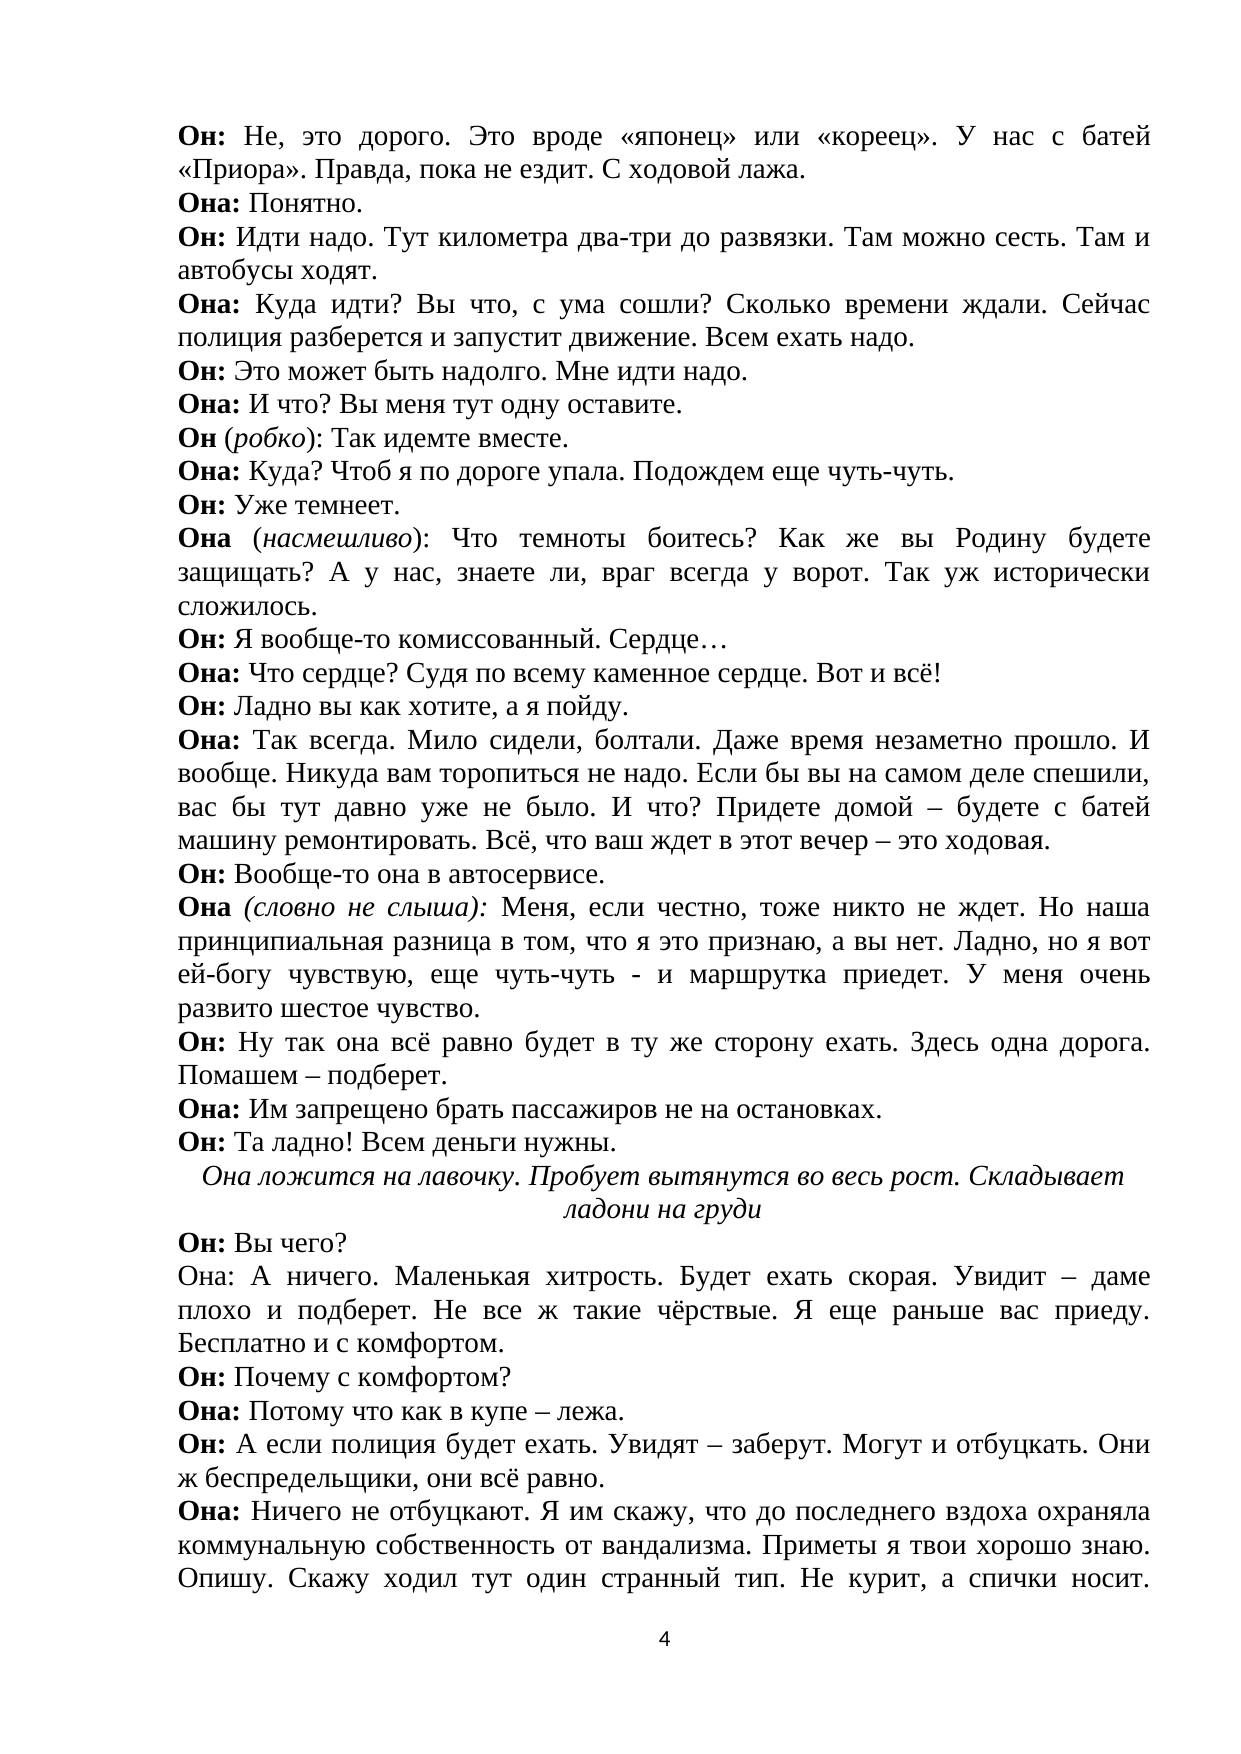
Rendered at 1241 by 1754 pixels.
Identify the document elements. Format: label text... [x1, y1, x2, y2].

text Она: Так всегда. Мило сидели, болтали. Даже время незаметно прошло. И вообще. Никуда вам торопиться не надо. Если бы вы на самом деле спешили, вас бы тут давно уже не было. И что? Придете домой – будете с батей машину ремонтировать. Всё, что ваш ждет в этот вечер – это ходовая. [177, 722, 1152, 856]
text Он: Вы чего? [177, 1225, 1152, 1258]
text Она: Потому что как в купе – лежа. [177, 1393, 1152, 1426]
text Он: Идти надо. Тут километра два-три до развязки. Там можно сесть. Там и автобусы ходят. [177, 219, 1152, 286]
text Она: А ничего. Маленькая хитрость. Будет ехать скорая. Увидит – даме плохо и подберет. Не все ж такие чёрствые. Я еще раньше вас приеду. Бесплатно и с комфортом. [177, 1258, 1152, 1359]
text Она: Им запрещено брать пассажиров не на остановках. [177, 1091, 1152, 1124]
text Она (насмешливо): Что темноты боитесь? Как же вы Родину будете защищать? А у нас, знаете ли, враг всегда у ворот. Так уж исторически сложилось. [177, 521, 1152, 621]
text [177, 1493, 1152, 1594]
text Он: Вообще-то она в автосервисе. [177, 856, 1152, 889]
text Он: Уже темнеет. [177, 487, 1152, 521]
text Он: Не, это дорого. Это вроде «японец» или «кореец». У нас с батей «Приора». Правда, пока не ездит. С ходовой лажа. [177, 118, 1152, 185]
text Она: Понятно. [177, 185, 1152, 219]
text Она ложится на лавочку. Пробует вытянутся во весь рост. Складывает ладони на груди [177, 1158, 1152, 1225]
text Он: Ладно вы как хотите, а я пойду. [177, 688, 1152, 722]
text Он: Это может быть надолго. Мне идти надо. [177, 353, 1152, 386]
text Он (робко): Так идемте вместе. [177, 420, 1152, 453]
text Он: Та ладно! Всем деньги нужны. [177, 1124, 1152, 1158]
text Он: Почему с комфортом? [177, 1359, 1152, 1393]
text Она (словно не слыша): Меня, если честно, тоже никто не ждет. Но наша принципиальная разница в том, что я это признаю, а вы нет. Ладно, но я вот ей-богу чувствую, еще чуть-чуть - и маршрутка приедет. У меня очень развито шестое чувство. [177, 889, 1152, 1024]
text Он: Я вообще-то комиссованный. Сердце… [177, 621, 1152, 655]
text Она: Что сердце? Судя по всему каменное сердце. Вот и всё! [177, 655, 1152, 688]
text Он: Ну так она всё равно будет в ту же сторону ехать. Здесь одна дорога. Помашем – подберет. [177, 1024, 1152, 1091]
text Она: Куда? Чтоб я по дороге упала. Подождем еще чуть-чуть. [177, 453, 1152, 487]
text Он: А если полиция будет ехать. Увидят – заберут. Могут и отбуцкать. Они ж беспредельщики, они всё равно. [177, 1426, 1152, 1493]
text Она: Куда идти? Вы что, с ума сошли? Сколько времени ждали. Сейчас полиция разберется и запустит движение. Всем ехать надо. [177, 286, 1152, 353]
text Она: И что? Вы меня тут одну оставите. [177, 386, 1152, 420]
